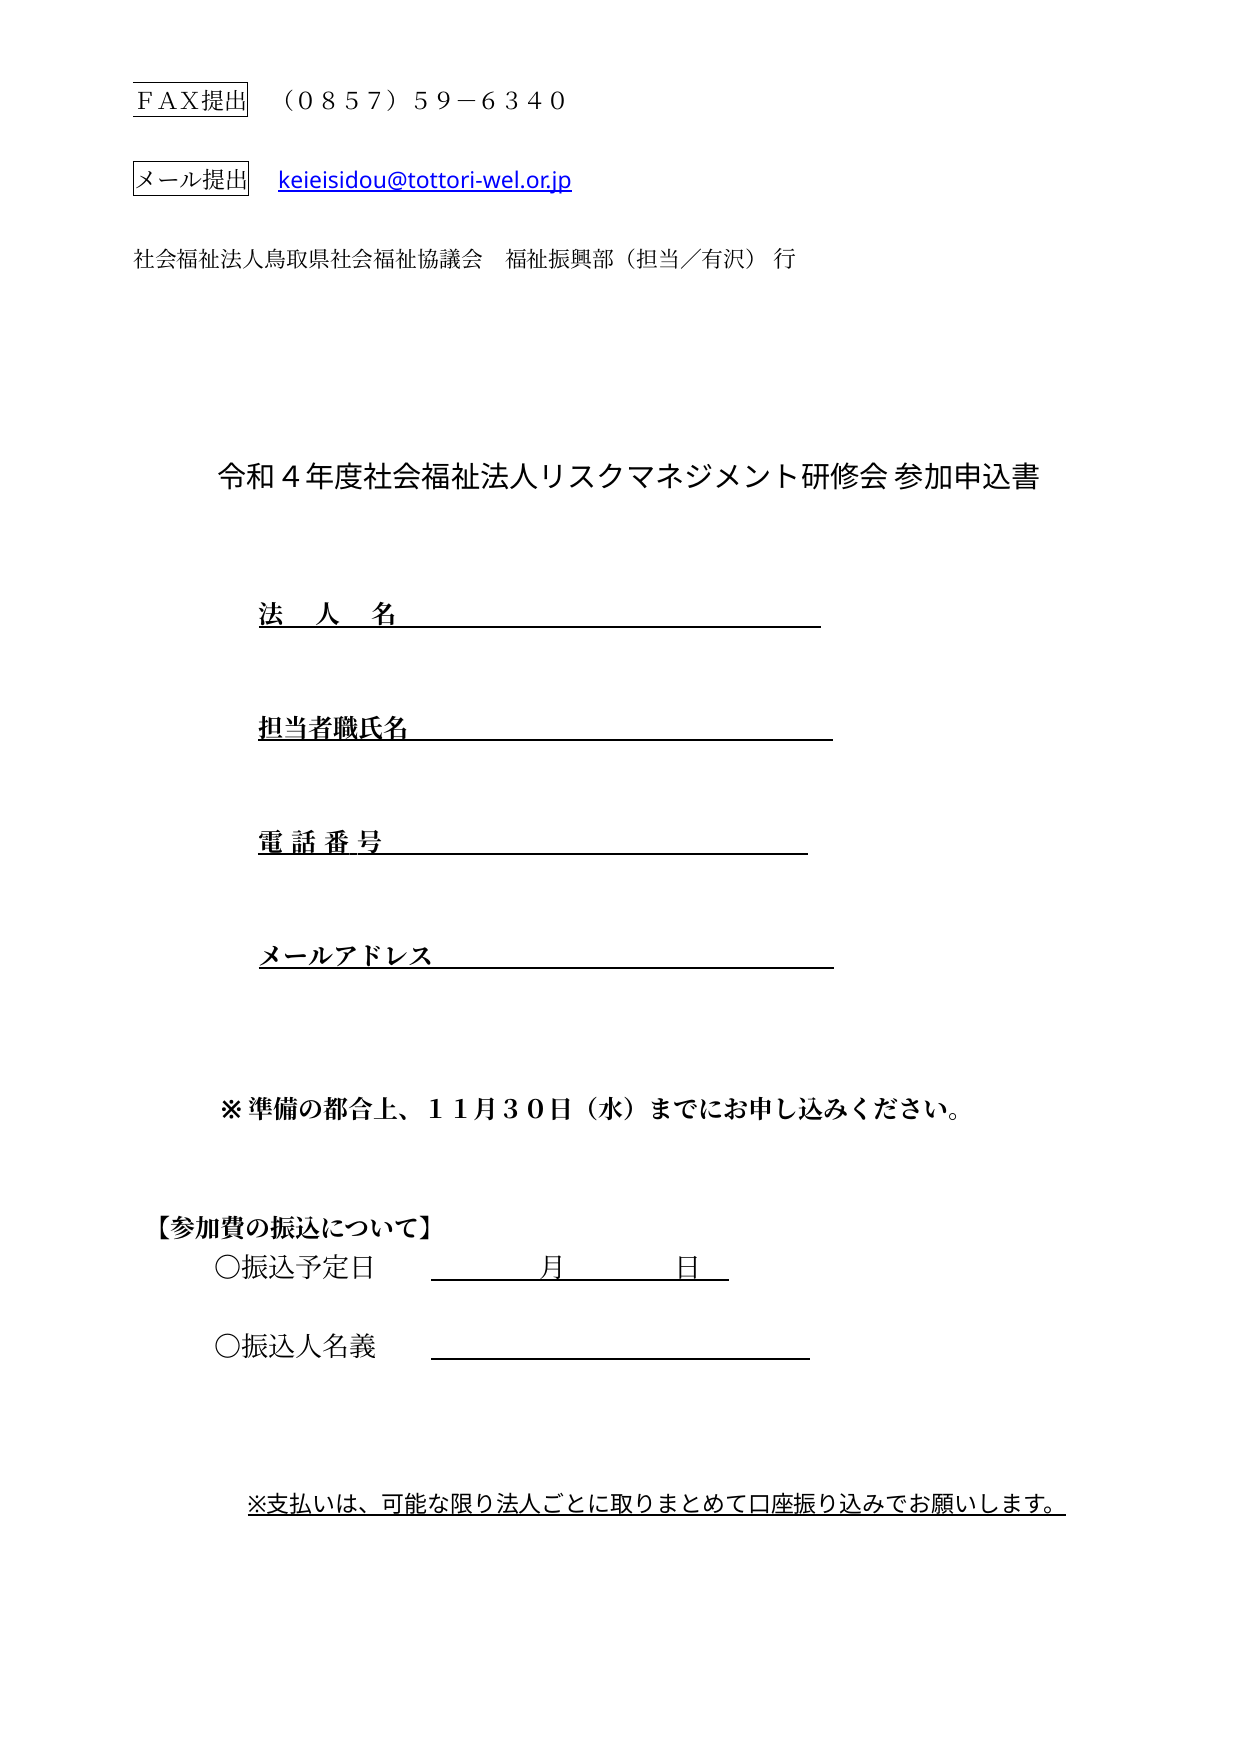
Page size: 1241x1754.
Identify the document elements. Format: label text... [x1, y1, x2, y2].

text 法 人 名 [133, 593, 1125, 633]
text 社会福祉法人鳥取県社会福祉協議会 福祉振興部（担当／有沢） 行 [133, 238, 1125, 277]
text 【参加費の振込について】 [133, 1206, 1125, 1246]
text 令和４年度社会福祉法人リスクマネジメント研修会 参加申込書 [133, 435, 1125, 514]
text ※ 準備の都合上、１１月３０日（水）までにお申し込みください。 [133, 1088, 1125, 1127]
text 〇振込人名義 [133, 1325, 1125, 1364]
text 担当者職氏名 [133, 707, 1125, 746]
text 〇振込予定日 月 日 [133, 1246, 1125, 1285]
text 電話番号 [133, 821, 1125, 860]
text ＦＡＸ提出 （０８５７）５９－６３４０ [133, 80, 1125, 119]
text ※支払いは、可能な限り法人ごとに取りまとめて口座振り込みでお願いします。 [133, 1483, 1125, 1522]
text メール提出 keieisidou@tottori-wel.or.jp [133, 159, 1125, 198]
text メールアドレス [133, 935, 1125, 974]
